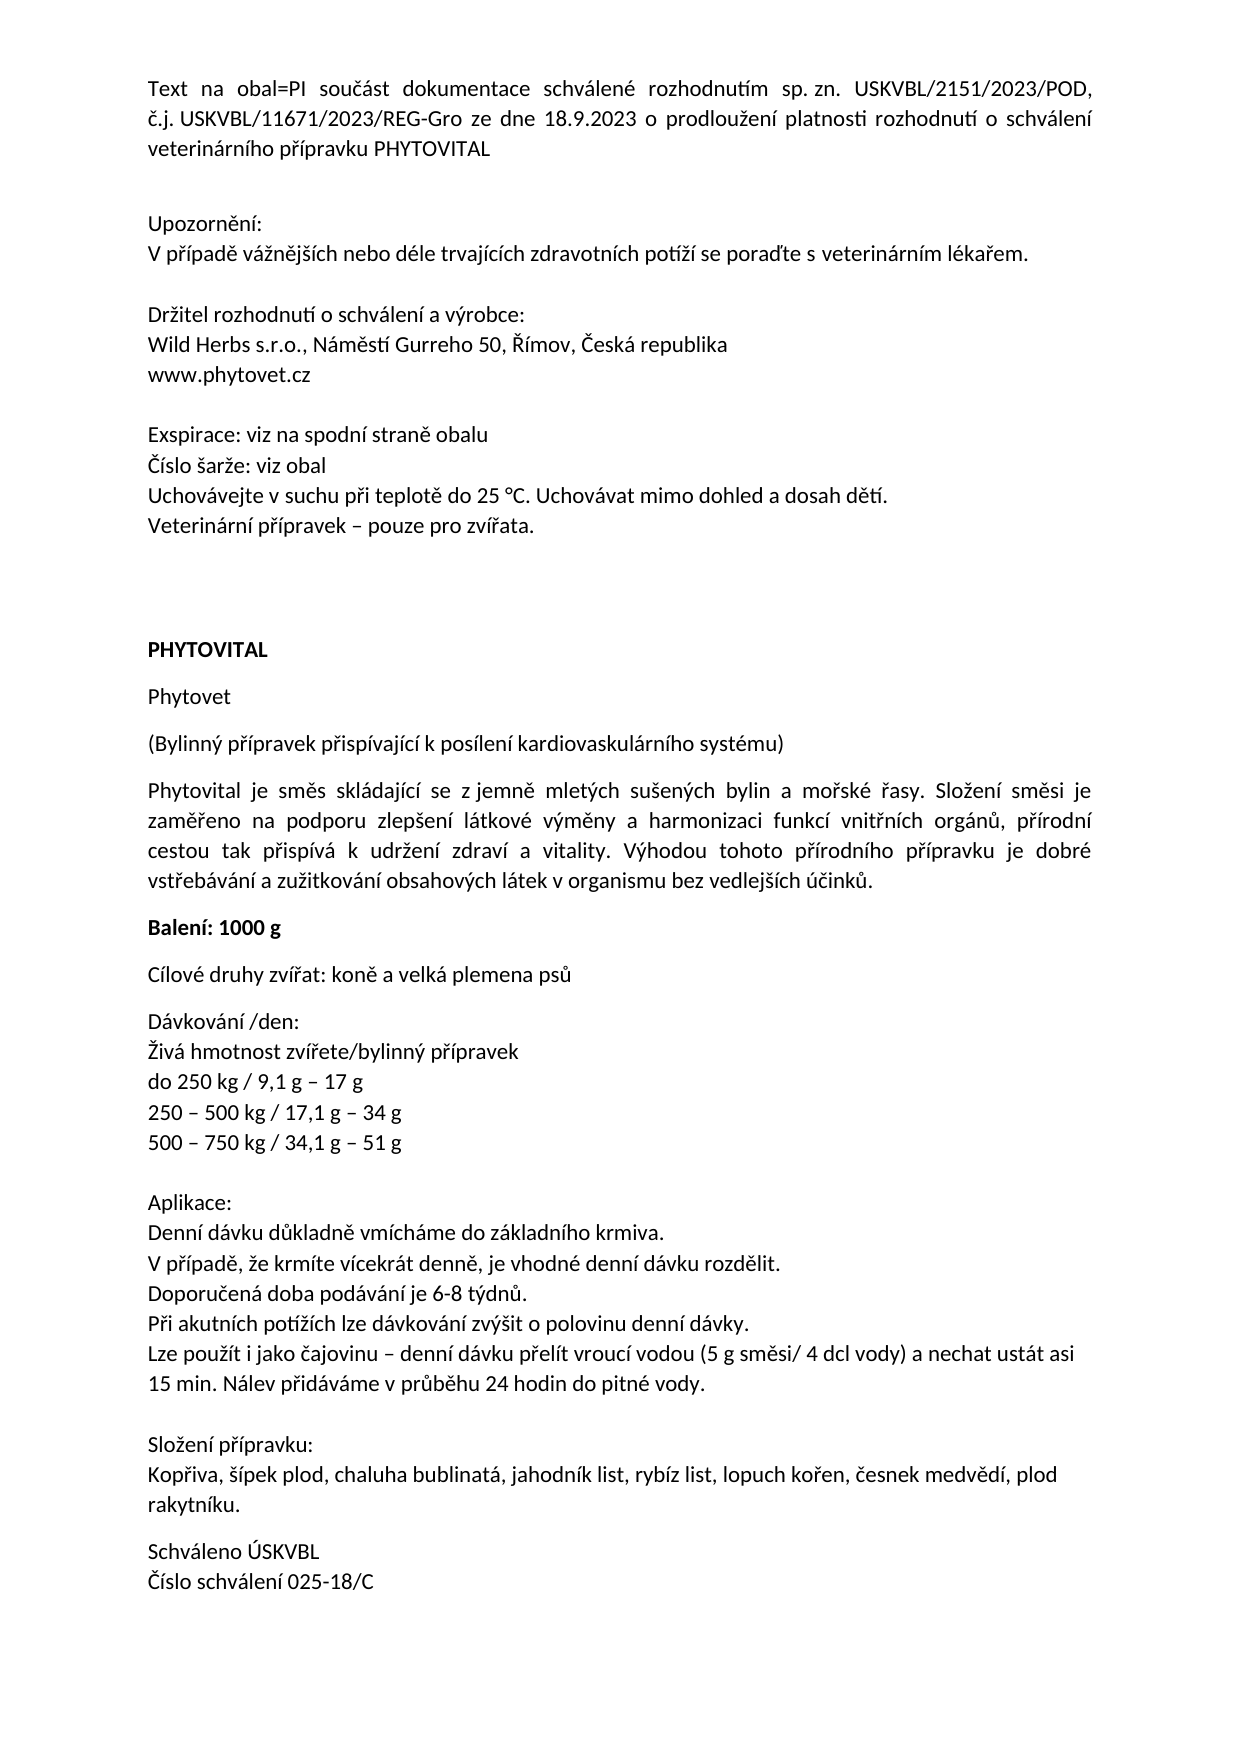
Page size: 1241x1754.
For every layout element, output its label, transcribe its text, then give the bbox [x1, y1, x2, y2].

text do 250 kg / 9,1 g – 17 g [148, 1067, 1093, 1095]
text Aplikace: [148, 1188, 1093, 1216]
text Číslo šarže: viz obal [148, 451, 1093, 479]
text Phytovet [148, 682, 1093, 710]
text Schváleno ÚSKVBL [148, 1537, 1093, 1565]
text Balení: 1000 g [148, 913, 1093, 941]
text Uchovávejte v suchu při teplotě do 25 °C. Uchovávat mimo dohled a dosah dětí. [148, 481, 1093, 509]
text Živá hmotnost zvířete/bylinný přípravek [148, 1037, 1093, 1065]
text Lze použít i jako čajovinu – denní dávku přelít vroucí vodou (5 g směsi/ 4 dcl vody) a nechat ustát asi 15 min. Nálev přidáváme v průběhu 24 hodin do pitné vody. [148, 1339, 1093, 1397]
text Wild Herbs s.r.o., Náměstí Gurreho 50, Římov, Česká republika [148, 330, 1093, 358]
text Složení přípravku: [148, 1430, 1093, 1458]
text Exspirace: viz na spodní straně obalu [148, 421, 1093, 448]
text Denní dávku důkladně vmícháme do základního krmiva. [148, 1218, 1093, 1246]
text V případě vážnějších nebo déle trvajících zdravotních potíží se poraďte s veterinárním lékařem. [148, 239, 1093, 267]
text Phytovital je směs skládající se z jemně mletých sušených bylin a mořské řasy. Složení směsi je zaměřeno na podporu zlepšení látkové výměny a harmonizaci funkcí vnitřních orgánů, přírodní cestou tak přispívá k udržení zdraví a vitality. Výhodou tohoto přírodního přípravku je dobré vstřebávání a zužitkování obsahových látek v organismu bez vedlejších účinků. [148, 776, 1093, 894]
text V případě, že krmíte vícekrát denně, je vhodné denní dávku rozdělit. [148, 1249, 1093, 1277]
text Při akutních potížích lze dávkování zvýšit o polovinu denní dávky. [148, 1309, 1093, 1337]
text Držitel rozhodnutí o schválení a výrobce: [148, 300, 1093, 328]
text 500 – 750 kg / 34,1 g – 51 g [148, 1128, 1093, 1156]
text 250 – 500 kg / 17,1 g – 34 g [148, 1098, 1093, 1126]
text Dávkování /den: [148, 1007, 1093, 1035]
text Doporučená doba podávání je 6-8 týdnů. [148, 1279, 1093, 1307]
text Číslo schválení 025-18/C [148, 1567, 1093, 1595]
text Cílové druhy zvířat: koně a velká plemena psů [148, 960, 1093, 988]
text (Bylinný přípravek přispívající k posílení kardiovaskulárního systému) [148, 729, 1093, 757]
text www.phytovet.cz [148, 360, 1093, 388]
text Upozornění: [148, 209, 1093, 237]
text PHYTOVITAL [148, 635, 1093, 663]
text Veterinární přípravek – pouze pro zvířata. [148, 511, 1093, 539]
text Kopřiva, šípek plod, chaluha bublinatá, jahodník list, rybíz list, lopuch kořen, česnek medvědí, plod rakytníku. [148, 1460, 1093, 1518]
